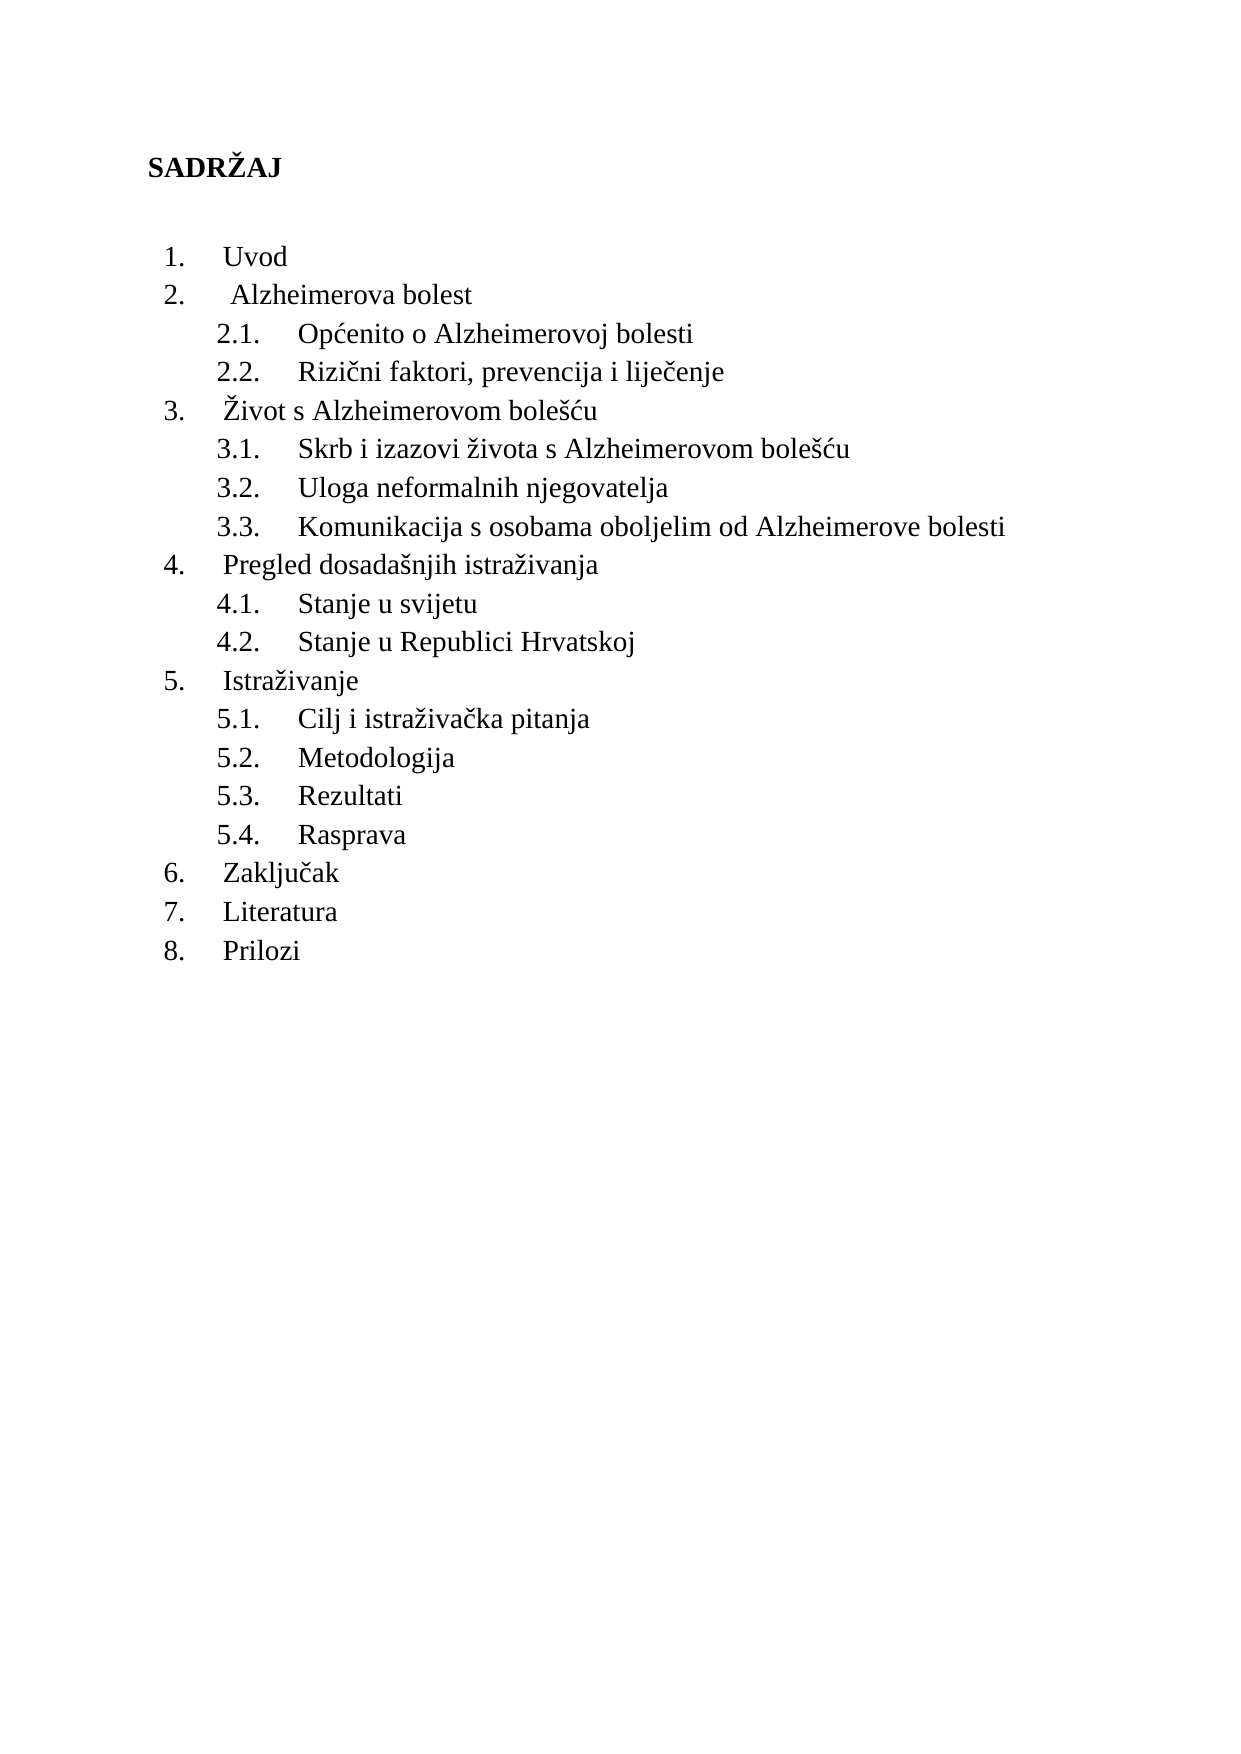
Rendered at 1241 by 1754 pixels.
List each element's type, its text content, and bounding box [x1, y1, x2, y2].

list Prilozi [185, 933, 1090, 966]
list Pregled dosadašnjih istraživanja [185, 547, 1090, 581]
list Cilj i istraživačka pitanja [260, 701, 1090, 735]
list Literatura [185, 894, 1090, 928]
list Rezultati [260, 778, 1090, 812]
list Skrb i izazovi života s Alzheimerovom bolešću [260, 432, 1090, 465]
list Život s Alzheimerovom bolešću [185, 393, 1090, 427]
list Uvod [185, 239, 1090, 272]
list Metodologija [260, 740, 1090, 773]
list Rasprava [260, 817, 1090, 851]
list Rizični faktori, prevencija i liječenje [260, 354, 1090, 388]
list Uloga neformalnih njegovatelja [260, 470, 1090, 504]
list Stanje u svijetu [260, 586, 1090, 619]
list Alzheimerova bolest [185, 277, 1090, 311]
list Komunikacija s osobama oboljelim od Alzheimerove bolesti [260, 509, 1090, 542]
list Istraživanje [185, 663, 1090, 696]
list Stanje u Republici Hrvatskoj [260, 624, 1090, 658]
text SADRŽAJ [148, 150, 1090, 183]
list Općenito o Alzheimerovoj bolesti [260, 316, 1090, 349]
list Zaključak [185, 856, 1090, 889]
